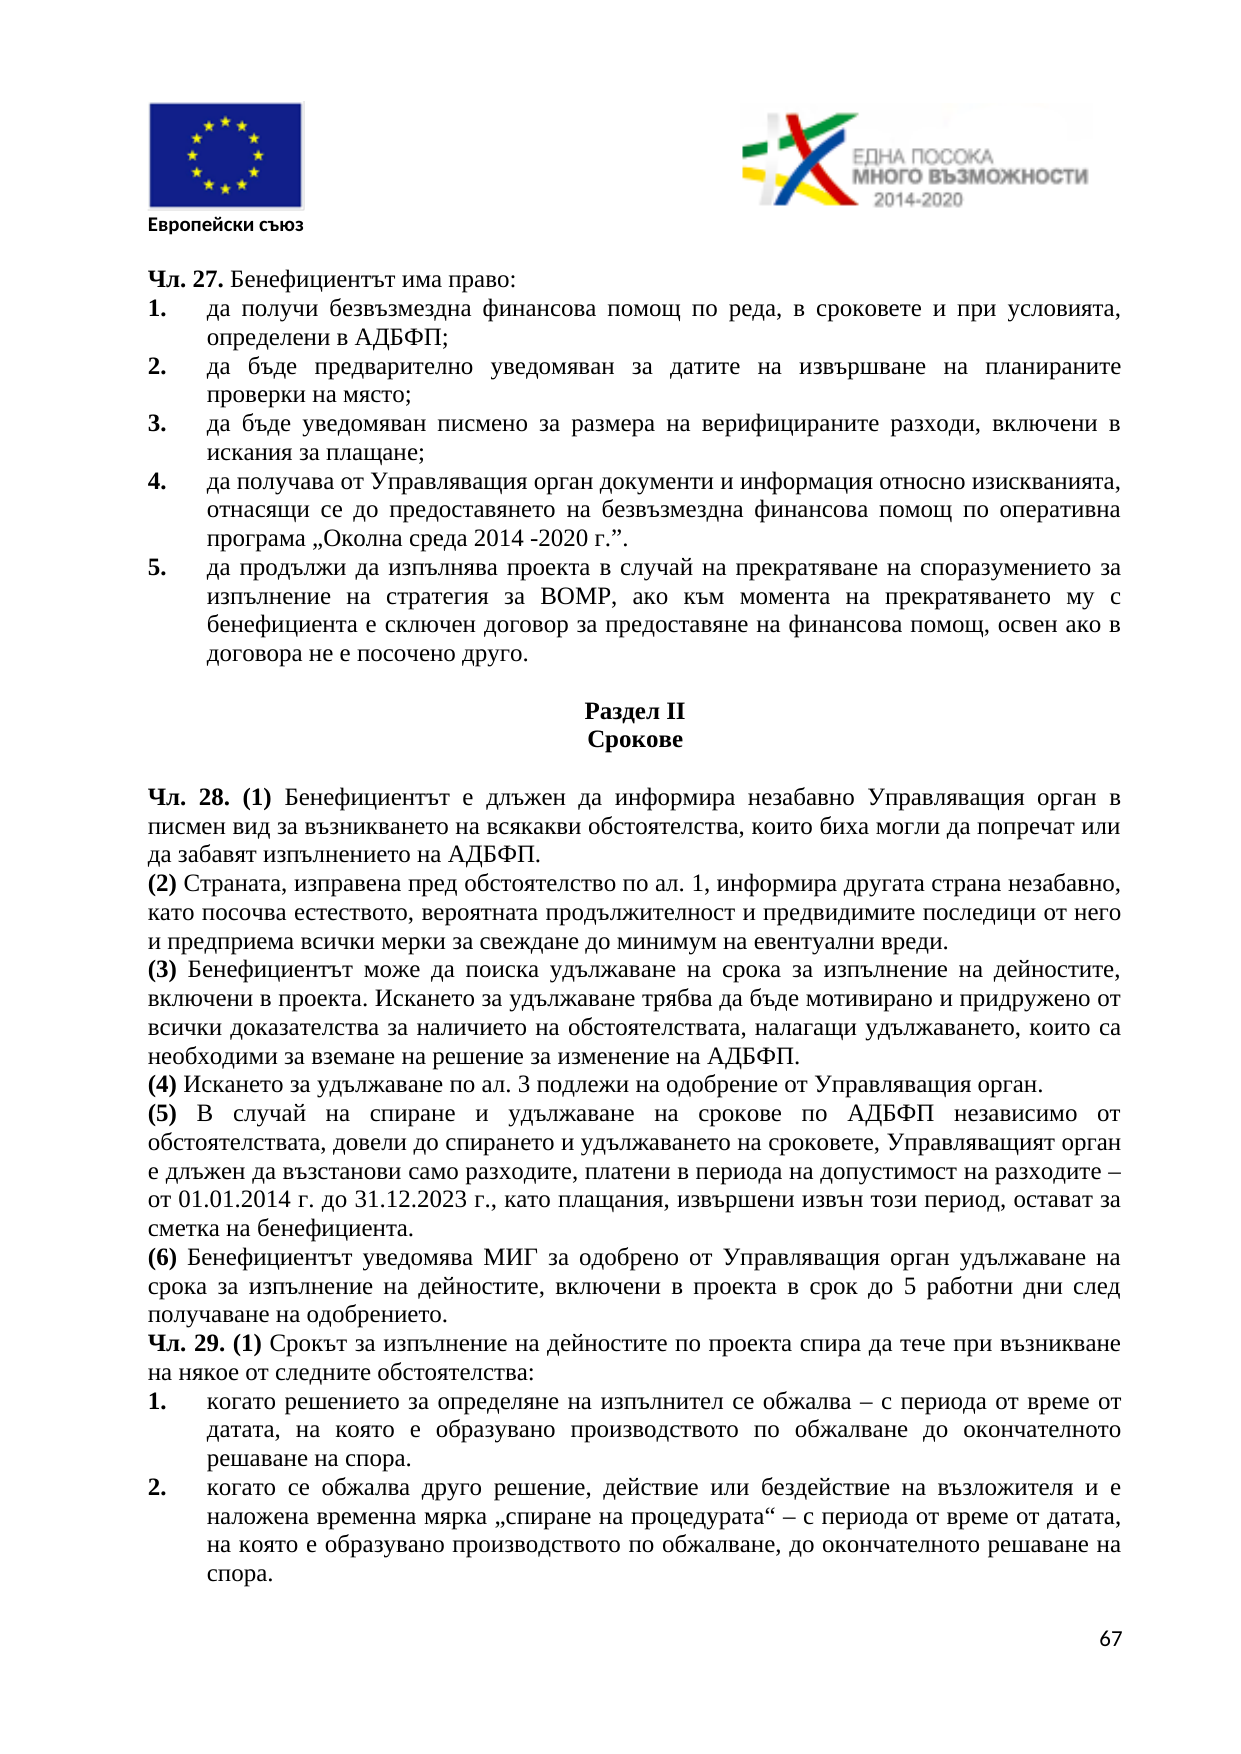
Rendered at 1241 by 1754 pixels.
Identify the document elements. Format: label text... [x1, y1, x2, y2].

text Чл. 27. Бенефициентът има право: [148, 264, 1122, 293]
list да бъде предварително уведомяван за датите на извършване на планираните проверки на място; [148, 351, 1122, 408]
text Чл. 29. (1) Срокът за изпълнение на дейностите по проекта спира да тече при възникване на някое от следните обстоятелства: [148, 1328, 1122, 1386]
text Чл. 28. (1) Бенефициентът е длъжен да информира незабавно Управляващия орган в писмен вид за възникването на всякакви обстоятелства, които биха могли да попречат или да забавят изпълнението на АДБФП. [148, 782, 1122, 868]
list да продължи да изпълнява проекта в случай на прекратяване на споразумението за изпълнение на стратегия за ВОМР, ако към момента на прекратяването му с бенефициента е сключен договор за предоставяне на финансова помощ, освен ако в договора не е посочено друго. [148, 552, 1122, 667]
text (5) В случай на спиране и удължаване на срокове по АДБФП независимо от обстоятелствата, довели до спирането и удължаването на сроковете, Управляващият орган е длъжен да възстанови само разходите, платени в периода на допустимост на разходите – от 01.01.2014 г. до 31.12.2023 г., като плащания, извършени извън този период, остават за сметка на бенефициента. [148, 1098, 1122, 1242]
text (4) Искането за удължаване по ал. 3 подлежи на одобрение от Управляващия орган. [148, 1069, 1122, 1098]
text (2) Страната, изправена пред обстоятелство по ал. 1, информира другата страна незабавно, като посочва естеството, вероятната продължителност и предвидимите последици от него и предприема всички мерки за свеждане до минимум на евентуални вреди. [148, 868, 1122, 954]
picture [739, 103, 1093, 212]
list когато решението за определяне на изпълнител се обжалва – с периода от време от датата, на която е образувано производството по обжалване до окончателното решаване на спора. [148, 1386, 1122, 1472]
text Раздел II [148, 696, 1122, 724]
text Срокове [148, 724, 1122, 753]
list да получава от Управляващия орган документи и информация относно изискванията, отнасящи се до предоставянето на безвъзмездна финансова помощ по оперативна програма „Околна среда 2014 -2020 г.”. [148, 466, 1122, 552]
list да получи безвъзмездна финансова помощ по реда, в сроковете и при условията, определени в АДБФП; [148, 293, 1122, 351]
picture [147, 101, 306, 212]
text (3) Бенефициентът може да поиска удължаване на срока за изпълнение на дейностите, включени в проекта. Искането за удължаване трябва да бъде мотивирано и придружено от всички доказателства за наличието на обстоятелствата, налагащи удължаването, които са необходими за вземане на решение за изменение на АДБФП. [148, 954, 1122, 1069]
list да бъде уведомяван писмено за размера на верифицираните разходи, включени в искания за плащане; [148, 408, 1122, 466]
text (6) Бенефициентът уведомява МИГ за одобрено от Управляващия орган удължаване на срока за изпълнение на дейностите, включени в проекта в срок до 5 работни дни след получаване на одобрението. [148, 1242, 1122, 1328]
list когато се обжалва друго решение, действие или бездействие на възложителя и е наложена временна мярка „спиране на процедурата“ – с периода от време от датата, на която е образувано производството по обжалване, до окончателното решаване на спора. [148, 1472, 1122, 1587]
